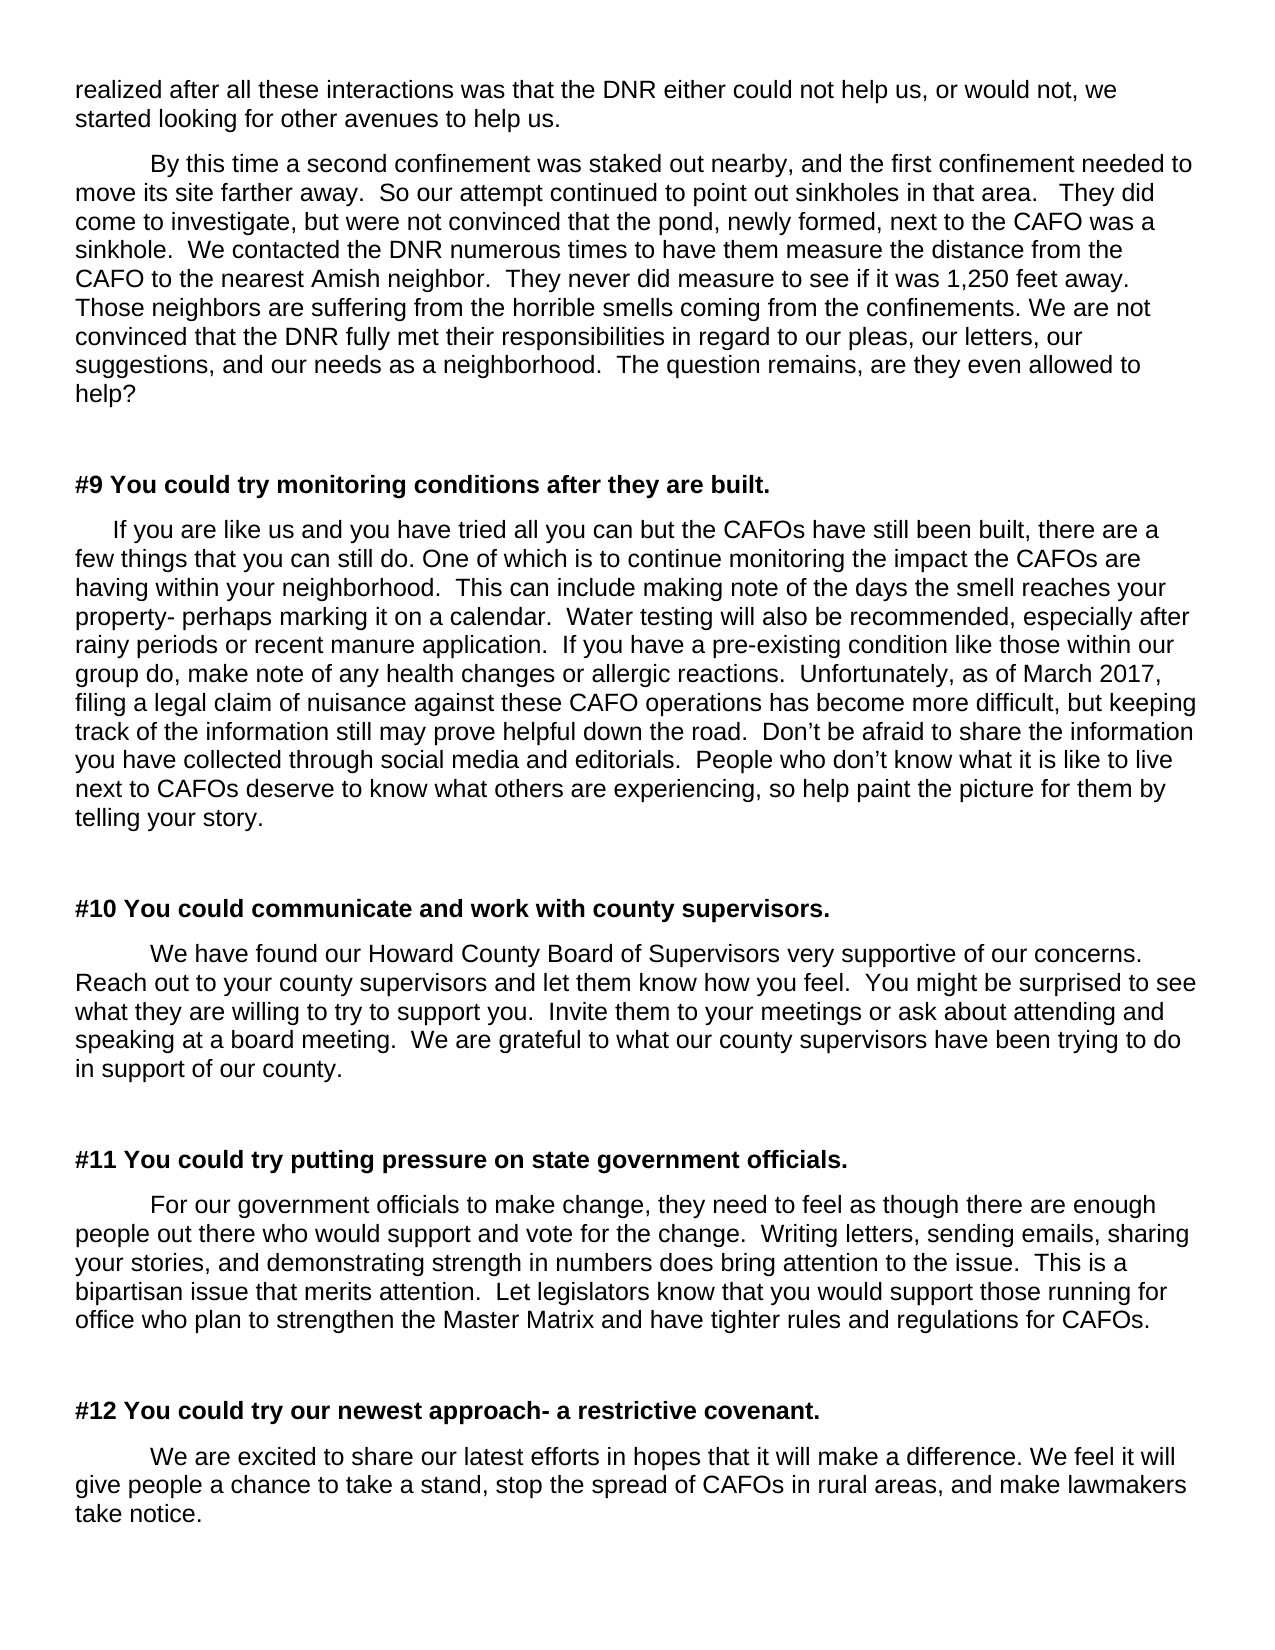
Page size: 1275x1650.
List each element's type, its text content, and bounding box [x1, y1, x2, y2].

text #10 You could communicate and work with county supervisors. [75, 894, 1200, 922]
text #9 You could try monitoring conditions after they are built. [75, 470, 1200, 499]
text #12 You could try our newest approach- a restrictive covenant. [75, 1396, 1200, 1425]
text #11 You could try putting pressure on state government officials. [75, 1145, 1200, 1174]
text For our government officials to make change, they need to feel as though there are enough people out there who would support and vote for the change. Writing letters, sending emails, sharing your stories, and demonstrating strength in numbers does bring attention to the issue. This is a bipartisan issue that merits attention. Let legislators know that you would support those running for office who plan to strengthen the Master Matrix and have tighter rules and regulations for CAFOs. [75, 1190, 1200, 1334]
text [75, 75, 1200, 132]
text By this time a second confinement was staked out nearby, and the first confinement needed to move its site farther away. So our attempt continued to point out sinkholes in that area. They did come to investigate, but were not convinced that the pond, newly formed, next to the CAFO was a sinkhole. We contacted the DNR numerous times to have them measure the distance from the CAFO to the nearest Amish neighbor. They never did measure to see if it was 1,250 feet away. Those neighbors are suffering from the horrible smells coming from the confinements. We are not convinced that the DNR fully met their responsibilities in regard to our pleas, our letters, our suggestions, and our needs as a neighborhood. The question remains, are they even allowed to help? [75, 149, 1200, 408]
text We are excited to share our latest efforts in hopes that it will make a difference. We feel it will give people a chance to take a stand, stop the spread of CAFOs in rural areas, and make lawmakers take notice. [75, 1442, 1200, 1528]
text If you are like us and you have tried all you can but the CAFOs have still been built, there are a few things that you can still do. One of which is to continue monitoring the impact the CAFOs are having within your neighborhood. This can include making note of the days the smell reaches your property- perhaps marking it on a calendar. Water testing will also be recommended, especially after rainy periods or recent manure application. If you have a pre-existing condition like those within our group do, make note of any health changes or allergic reactions. Unfortunately, as of March 2017, filing a legal claim of nuisance against these CAFO operations has become more difficult, but keeping track of the information still may prove helpful down the road. Don’t be afraid to share the information you have collected through social media and editorials. People who don’t know what it is like to live next to CAFOs deserve to know what others are experiencing, so help paint the picture for them by telling your story. [75, 515, 1200, 832]
text We have found our Howard County Board of Supervisors very supportive of our concerns. Reach out to your county supervisors and let them know how you feel. You might be surprised to see what they are willing to try to support you. Invite them to your meetings or ask about attending and speaking at a board meeting. We are grateful to what our county supervisors have been trying to do in support of our county. [75, 939, 1200, 1083]
